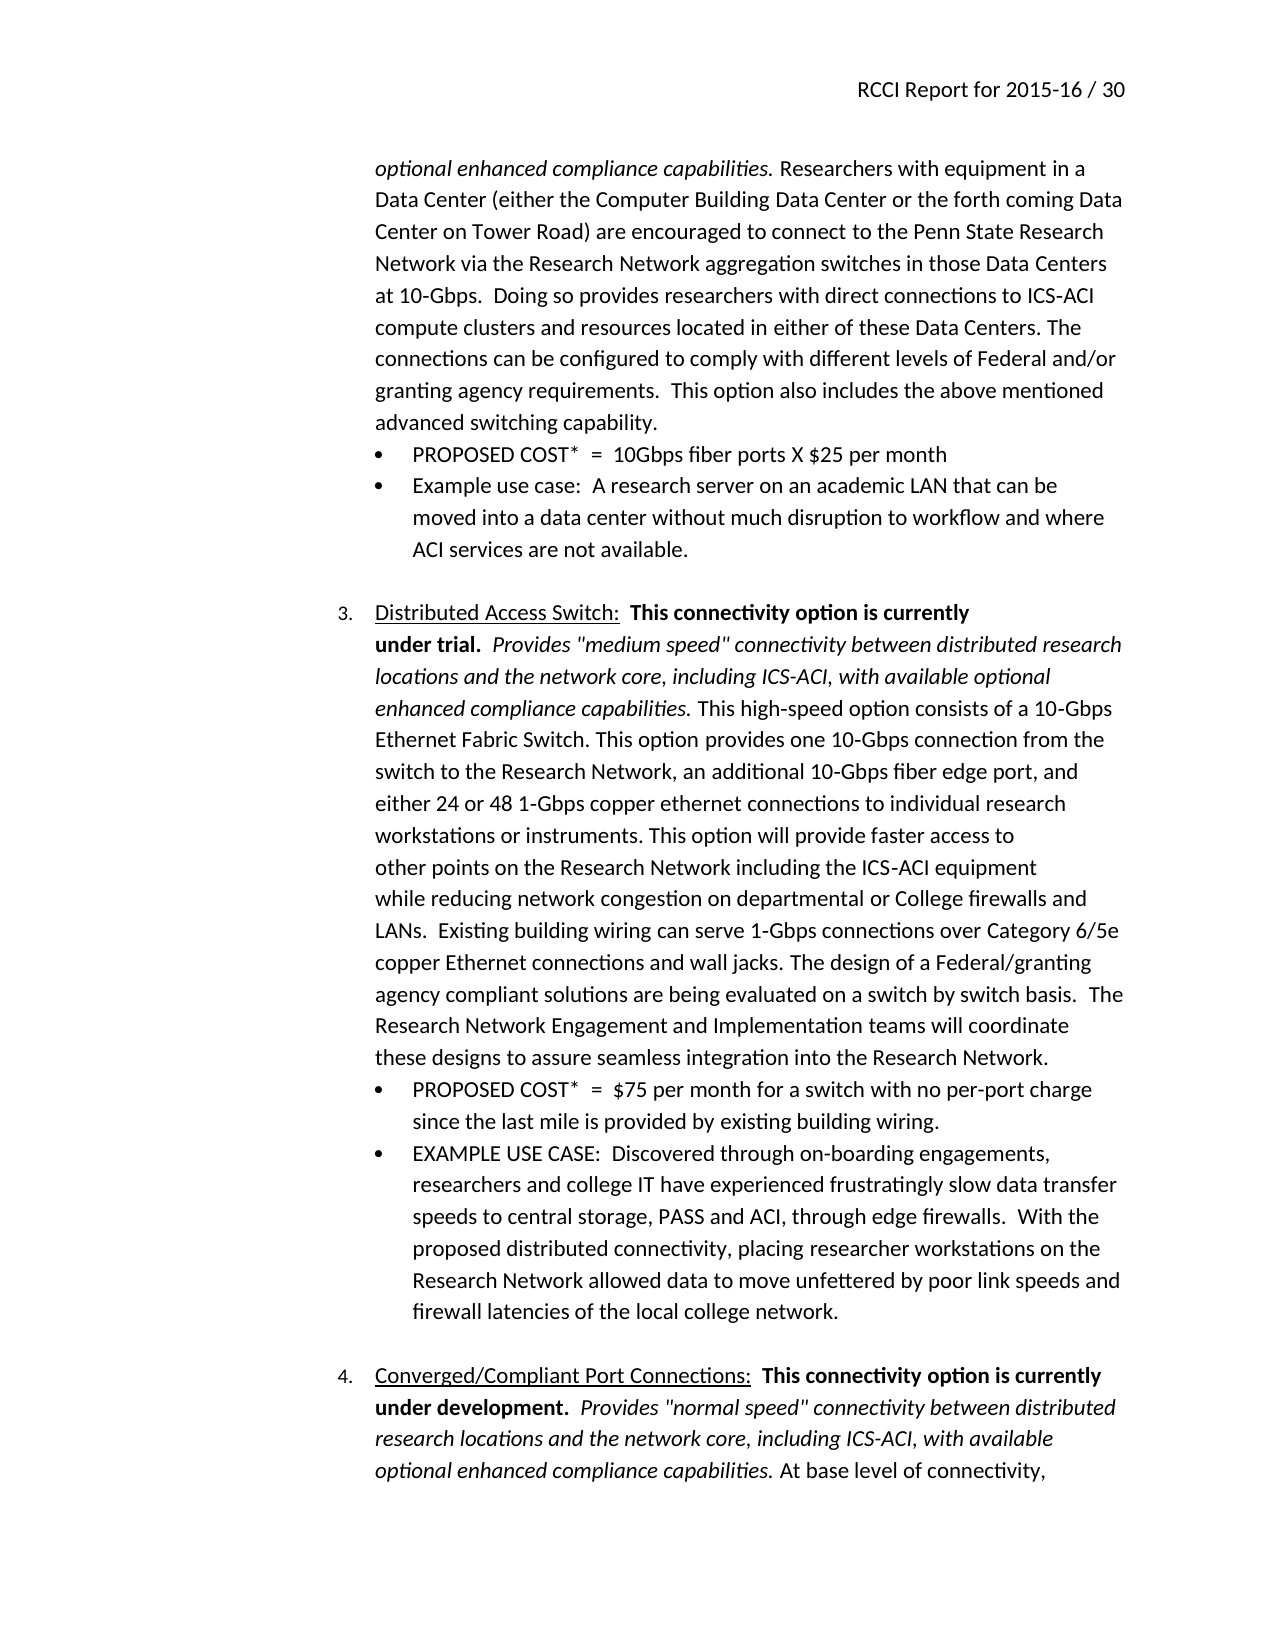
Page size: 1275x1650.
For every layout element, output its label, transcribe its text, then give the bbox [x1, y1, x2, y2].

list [337, 1357, 1125, 1484]
list PROPOSED COST* = $75 per month for a switch with no per-port charge since the last mile is provided by existing building wiring. [375, 1071, 1125, 1135]
list EXAMPLE USE CASE: Discovered through on-boarding engagements, researchers and college IT have experienced frustratingly slow data transfer speeds to central storage, PASS and ACI, through edge firewalls. With the proposed distributed connectivity, placing researcher workstations on the Research Network allowed data to move unfettered by poor link speeds and firewall latencies of the local college network. [375, 1135, 1125, 1326]
list Distributed Access Switch: This connectivity option is currently under trial. Provides "medium speed" connectivity between distributed research locations and the network core, including ICS-ACI, with available optional enhanced compliance capabilities. This high‐speed option consists of a 10‐Gbps Ethernet Fabric Switch. This option provides one 10‐Gbps connection from the switch to the Research Network, an additional 10‐Gbps fiber edge port, and either 24 or 48 1‐Gbps copper ethernet connections to individual research workstations or instruments. This option will provide faster access to other points on the Research Network including the ICS‐ACI equipment while reducing network congestion on departmental or College firewalls and LANs. Existing building wiring can serve 1‐Gbps connections over Category 6/5e copper Ethernet connections and wall jacks. The design of a Federal/granting agency compliant solutions are being evaluated on a switch by switch basis. The Research Network Engagement and Implementation teams will coordinate these designs to assure seamless integration into the Research Network. [337, 595, 1125, 1071]
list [337, 150, 1125, 436]
list Example use case: A research server on an academic LAN that can be moved into a data center without much disruption to workflow and where ACI services are not available. [375, 468, 1125, 563]
list PROPOSED COST* = 10Gbps fiber ports X $25 per month [375, 436, 1125, 468]
